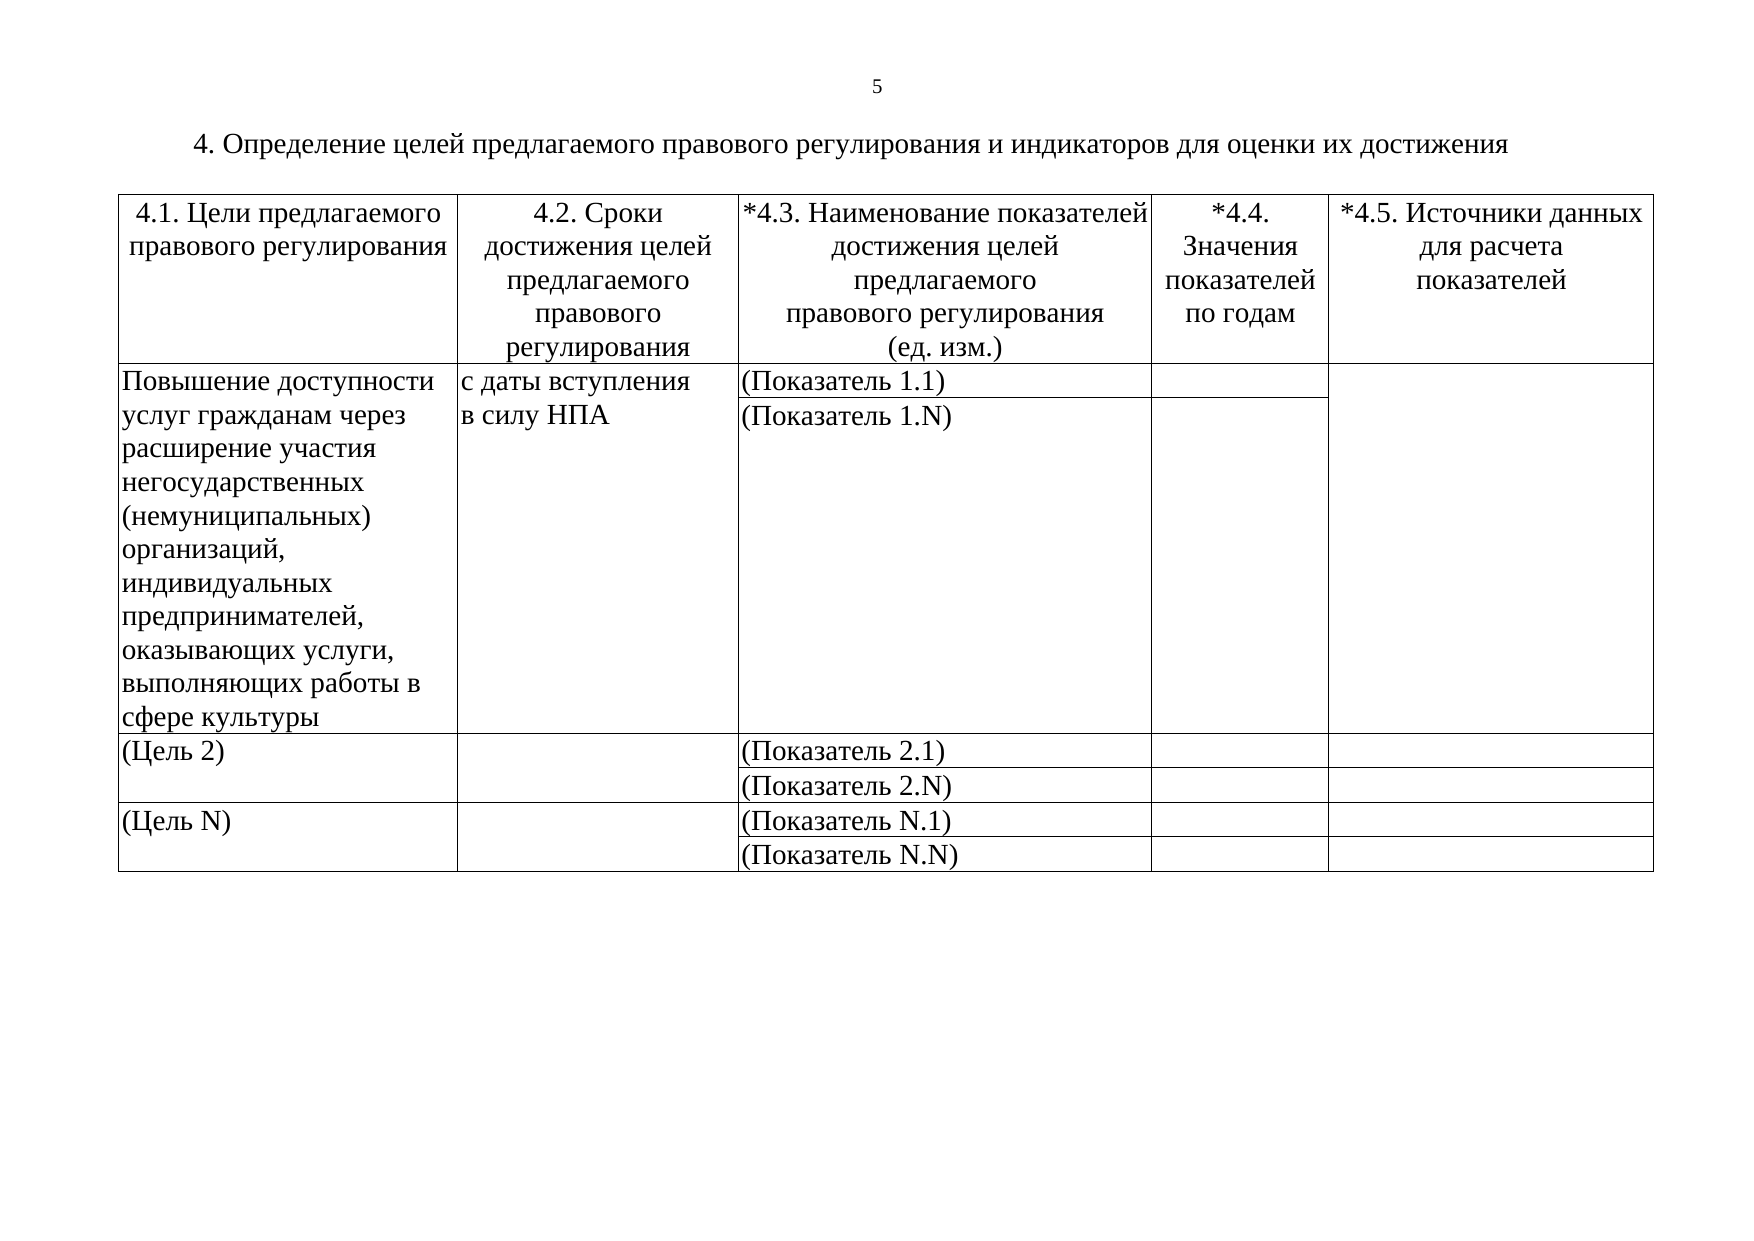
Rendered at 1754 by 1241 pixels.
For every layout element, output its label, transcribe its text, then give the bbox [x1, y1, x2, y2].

table_header 4.1. Цели предлагаемого правового регулирования [119, 195, 457, 362]
table_cell (Показатель 2.N) [739, 768, 1151, 802]
table_cell (Показатель N.N) [739, 837, 1151, 871]
table_cell (Показатель N.1) [739, 803, 1151, 836]
table_cell (Цель N) [119, 803, 457, 871]
table_cell [1329, 837, 1653, 871]
table_cell [1329, 734, 1653, 767]
table_cell [1152, 768, 1328, 802]
table_header *4.3. Наименование показателей достижения целей предлагаемого правового регулирования (ед. изм.) [739, 195, 1151, 362]
table_header 4.2. Сроки достижения целей предлагаемого правового регулирования [458, 195, 738, 362]
table_cell [1329, 768, 1653, 802]
table_cell [1152, 364, 1328, 397]
table_cell [458, 803, 738, 871]
table_cell [1152, 734, 1328, 767]
table_cell (Показатель 1.1) [739, 364, 1151, 397]
table_cell с даты вступления в силу НПА [458, 364, 738, 732]
table_header *4.4. Значения показателей по годам [1152, 195, 1328, 362]
table_cell Повышение доступности услуг гражданам через расширение участия негосударственных (немуниципальных) организаций, индивидуальных предпринимателей, оказывающих услуги, выполняющих работы в сфере культуры [119, 364, 457, 732]
table_cell [1152, 398, 1328, 732]
table_cell [1152, 803, 1328, 836]
table_cell (Показатель 2.1) [739, 734, 1151, 767]
text 4. Определение целей предлагаемого правового регулирования и индикаторов для оценки их достижения [118, 127, 1636, 160]
table_cell [458, 734, 738, 802]
table_cell (Показатель 1.N) [739, 398, 1151, 732]
table_cell (Цель 2) [119, 734, 457, 802]
table_cell [1329, 803, 1653, 836]
table_header *4.5. Источники данных для расчета показателей [1329, 195, 1653, 362]
table_cell [1329, 364, 1653, 732]
table_cell [1152, 837, 1328, 871]
